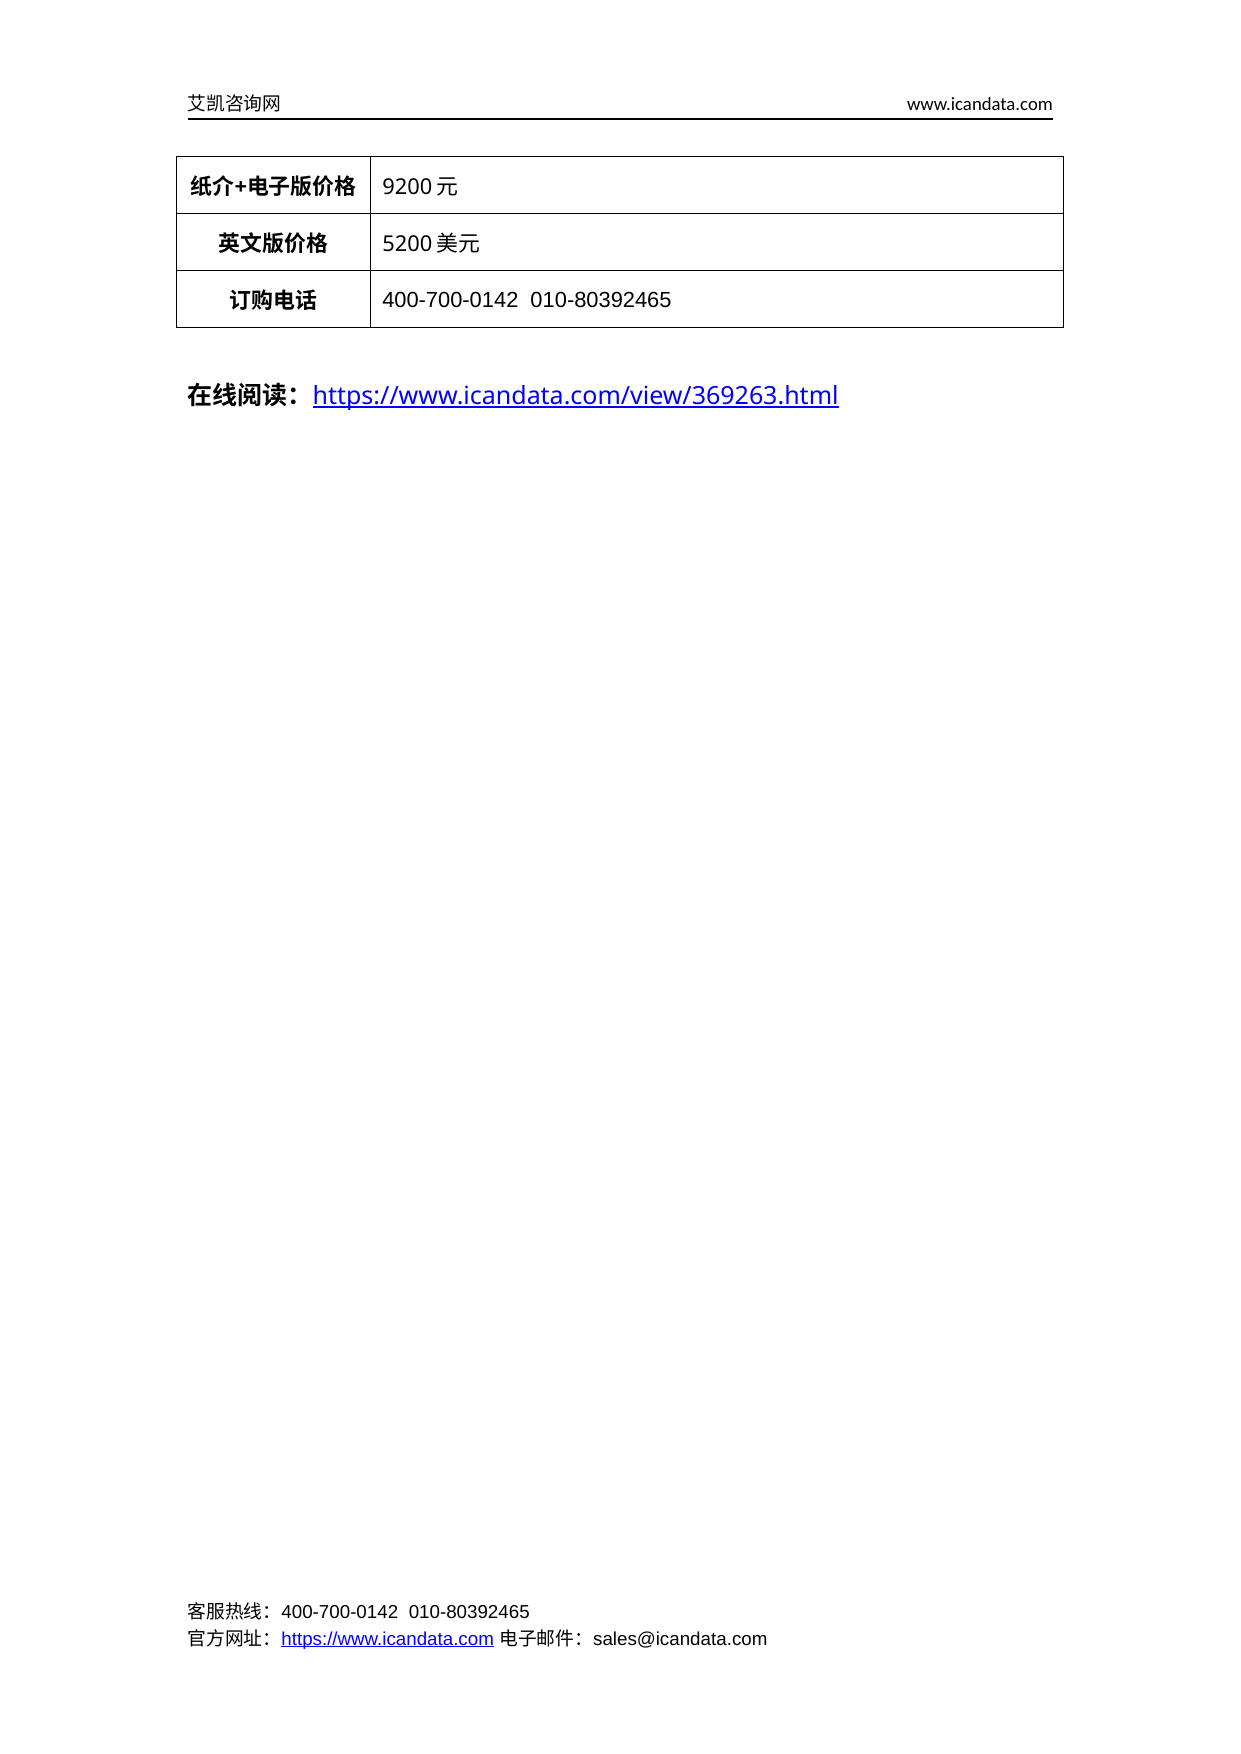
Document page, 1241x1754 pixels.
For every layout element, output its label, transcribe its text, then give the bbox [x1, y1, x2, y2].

table_cell 英文版价格 [177, 214, 370, 270]
table_cell 9200元 [371, 157, 1063, 213]
table_cell 纸介+电子版价格 [177, 157, 370, 213]
table_cell 5200美元 [371, 214, 1063, 270]
text 在线阅读：https://www.icandata.com/view/369263.html [187, 361, 1053, 426]
table_cell 400-700-0142 010-80392465 [371, 271, 1063, 327]
table_cell 订购电话 [177, 271, 370, 327]
